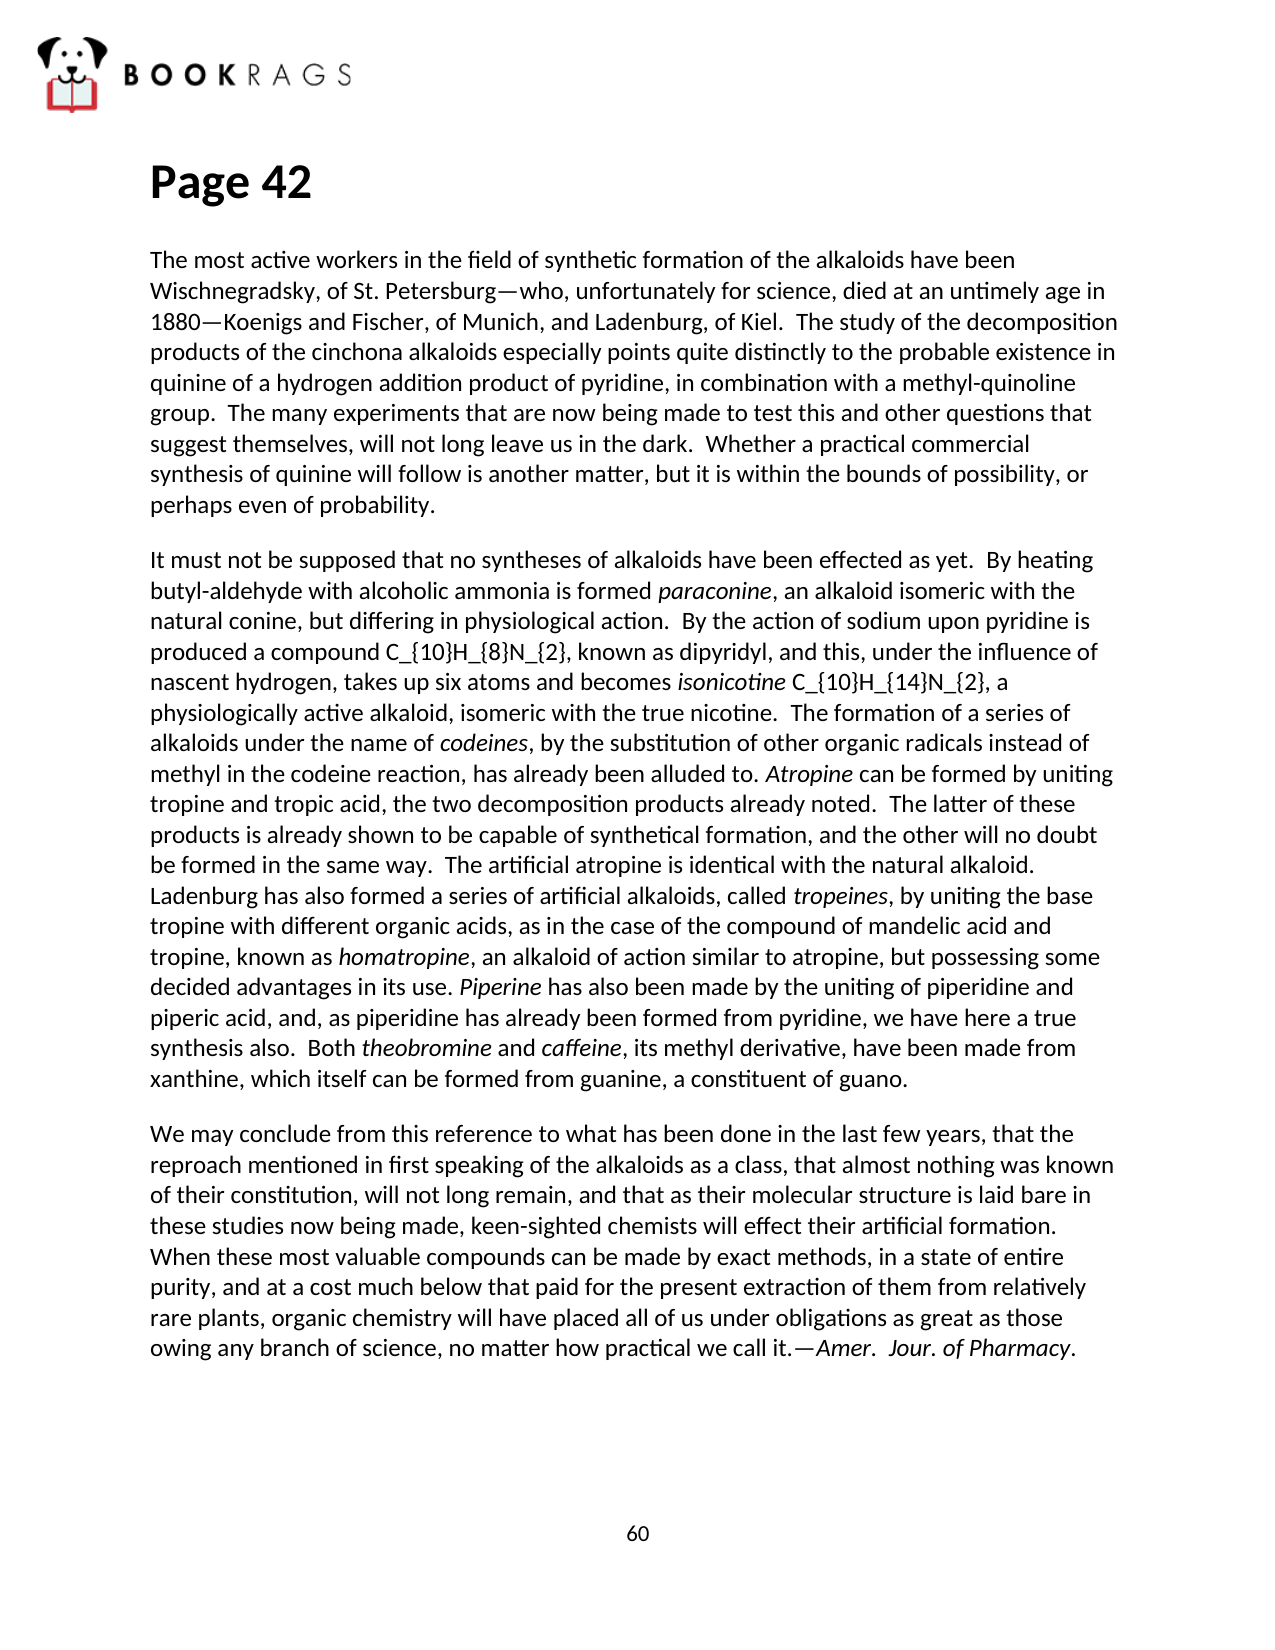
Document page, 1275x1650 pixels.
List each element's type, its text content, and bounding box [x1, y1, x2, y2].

text It must not be supposed that no syntheses of alkaloids have been effected as yet. By heating butyl-aldehyde with alcoholic ammonia is formed paraconine, an alkaloid isomeric with the natural conine, but differing in physiological action. By the action of sodium upon pyridine is produced a compound C_{10}H_{8}N_{2}, known as dipyridyl, and this, under the influence of nascent hydrogen, takes up six atoms and becomes isonicotine C_{10}H_{14}N_{2}, a physiologically active alkaloid, isomeric with the true nicotine. The formation of a series of alkaloids under the name of codeines, by the substitution of other organic radicals instead of methyl in the codeine reaction, has already been alluded to. Atropine can be formed by uniting tropine and tropic acid, the two decomposition products already noted. The latter of these products is already shown to be capable of synthetical formation, and the other will no doubt be formed in the same way. The artificial atropine is identical with the natural alkaloid. Ladenburg has also formed a series of artificial alkaloids, called tropeines, by uniting the base tropine with different organic acids, as in the case of the compound of mandelic acid and tropine, known as homatropine, an alkaloid of action similar to atropine, but possessing some decided advantages in its use. Piperine has also been made by the uniting of piperidine and piperic acid, and, as piperidine has already been formed from pyridine, we have here a true synthesis also. Both theobromine and caffeine, its methyl derivative, have been made from xanthine, which itself can be formed from guanine, a constituent of guano. [150, 544, 1125, 1094]
picture [37, 37, 351, 113]
text Page 42 [150, 150, 1125, 211]
text We may conclude from this reference to what has been done in the last few years, that the reproach mentioned in first speaking of the alkaloids as a class, that almost nothing was known of their constitution, will not long remain, and that as their molecular structure is laid bare in these studies now being made, keen-sighted chemists will effect their artificial formation. When these most valuable compounds can be made by exact methods, in a state of entire purity, and at a cost much below that paid for the present extraction of them from relatively rare plants, organic chemistry will have placed all of us under obligations as great as those owing any branch of science, no matter how practical we call it.—­Amer. Jour. of Pharmacy. [150, 1119, 1125, 1363]
text The most active workers in the field of synthetic formation of the alkaloids have been Wischnegradsky, of St. Petersburg—­who, unfortunately for science, died at an untimely age in 1880—­Koenigs and Fischer, of Munich, and Ladenburg, of Kiel. The study of the decomposition products of the cinchona alkaloids especially points quite distinctly to the probable existence in quinine of a hydrogen addition product of pyridine, in combination with a methyl-quinoline group. The many experiments that are now being made to test this and other questions that suggest themselves, will not long leave us in the dark. Whether a practical commercial synthesis of quinine will follow is another matter, but it is within the bounds of possibility, or perhaps even of probability. [150, 244, 1125, 519]
